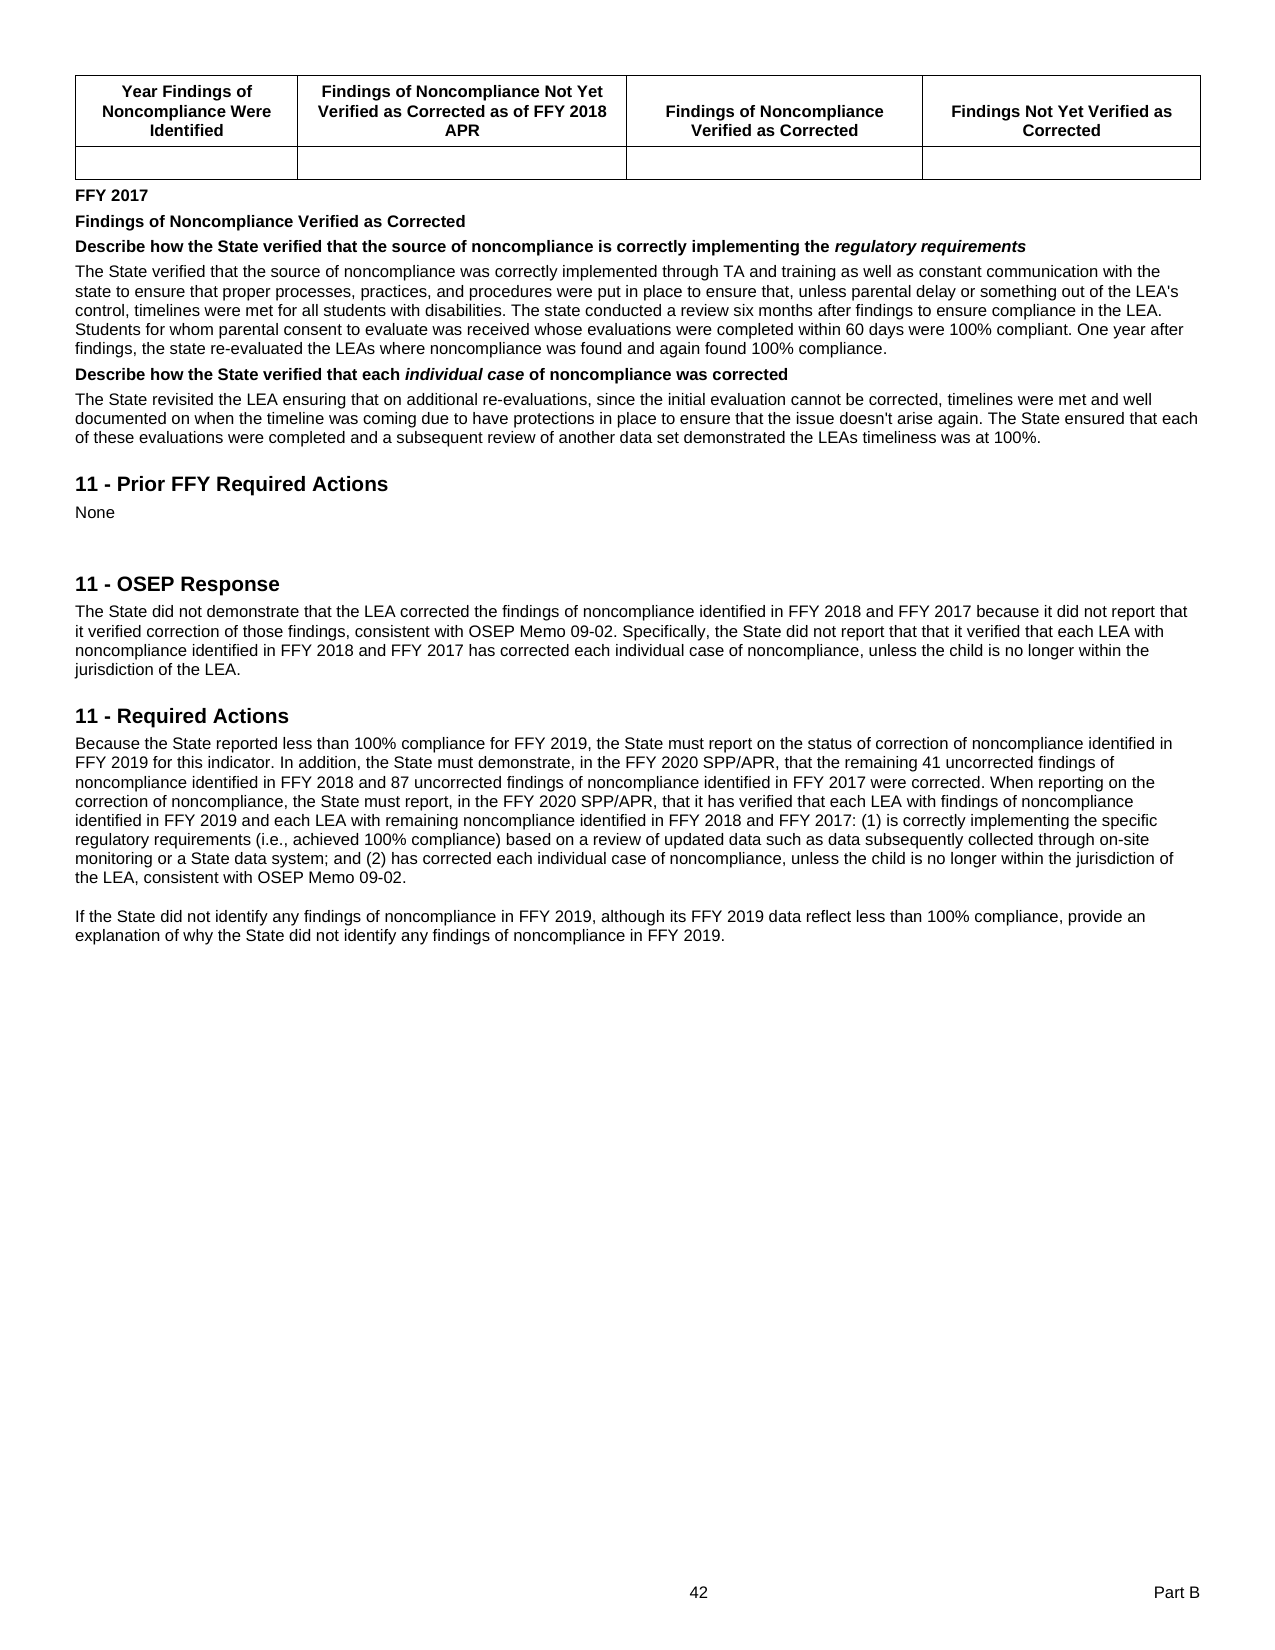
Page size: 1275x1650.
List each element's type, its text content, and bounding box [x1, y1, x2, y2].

subtitle 11 - Prior FFY Required Actions [75, 472, 1200, 496]
text None [75, 502, 1200, 522]
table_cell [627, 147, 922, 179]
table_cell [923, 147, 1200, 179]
subtitle 11 - OSEP Response [75, 572, 1200, 596]
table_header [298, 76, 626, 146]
text Findings of Noncompliance Verified as Corrected [75, 211, 1200, 231]
text Because the State reported less than 100% compliance for FFY 2019, the State must report on the status of correction of noncompliance identified in FFY 2019 for this indicator. In addition, the State must demonstrate, in the FFY 2020 SPP/APR, that the remaining 41 uncorrected findings of noncompliance identified in FFY 2018 and 87 uncorrected findings of noncompliance identified in FFY 2017 were corrected. When reporting on the correction of noncompliance, the State must report, in the FFY 2020 SPP/APR, that it has verified that each LEA with findings of noncompliance identified in FFY 2019 and each LEA with remaining noncompliance identified in FFY 2018 and FFY 2017: (1) is correctly implementing the specific regulatory requirements (i.e., achieved 100% compliance) based on a review of updated data such as data subsequently collected through on-site monitoring or a State data system; and (2) has corrected each individual case of noncompliance, unless the child is no longer within the jurisdiction of the LEA, consistent with OSEP Memo 09-02. If the State did not identify any findings of noncompliance in FFY 2019, although its FFY 2019 data reflect less than 100% compliance, provide an explanation of why the State did not identify any findings of noncompliance in FFY 2019. [75, 734, 1200, 945]
text The State did not demonstrate that the LEA corrected the findings of noncompliance identified in FFY 2018 and FFY 2017 because it did not report that it verified correction of those findings, consistent with OSEP Memo 09-02. Specifically, the State did not report that that it verified that each LEA with noncompliance identified in FFY 2018 and FFY 2017 has corrected each individual case of noncompliance, unless the child is no longer within the jurisdiction of the LEA. [75, 602, 1200, 679]
text Describe how the State verified that the source of noncompliance is correctly implementing the regulatory requirements [75, 237, 1200, 256]
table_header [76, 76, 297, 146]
text FFY 2017 [75, 186, 1200, 205]
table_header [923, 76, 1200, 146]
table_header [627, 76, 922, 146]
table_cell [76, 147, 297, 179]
text Describe how the State verified that each individual case of noncompliance was corrected [75, 364, 1200, 383]
subtitle 11 - Required Actions [75, 704, 1200, 728]
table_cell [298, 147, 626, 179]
